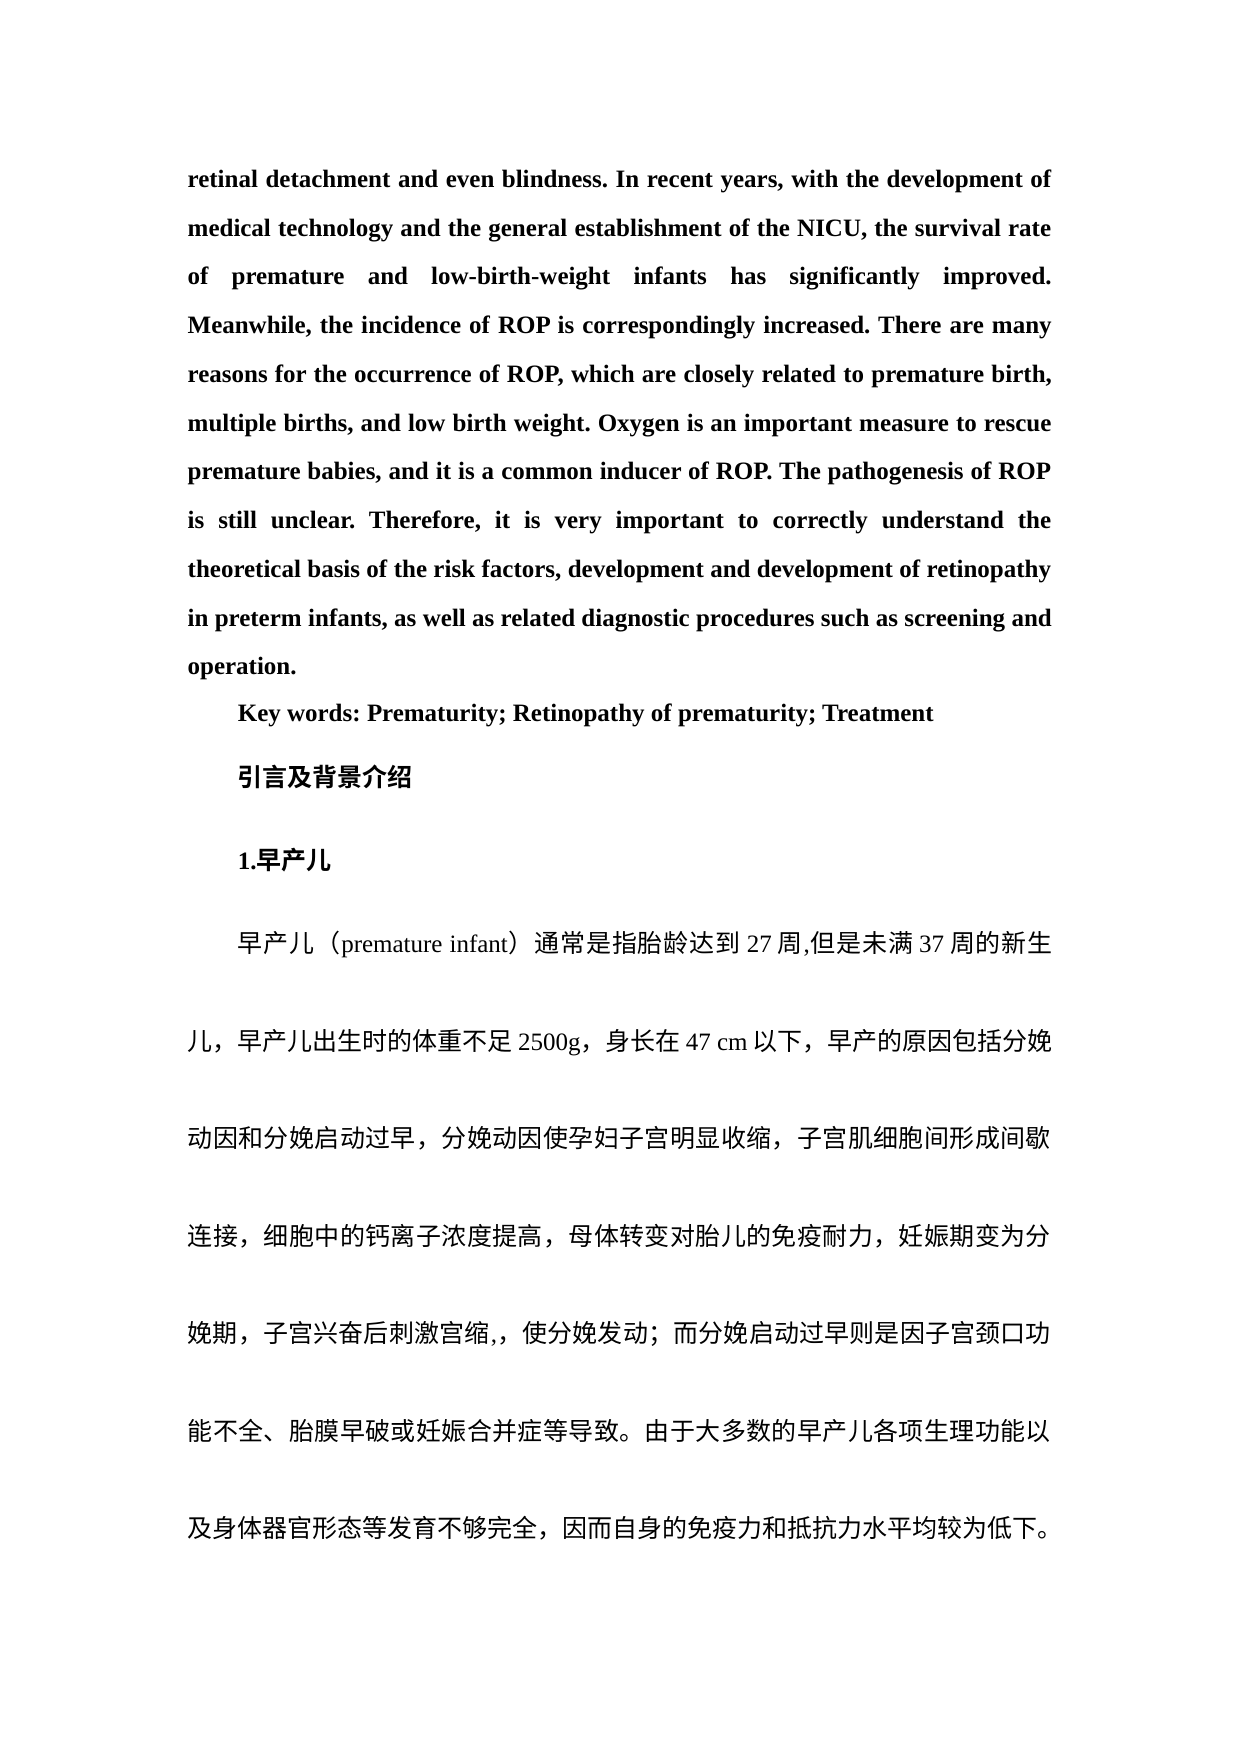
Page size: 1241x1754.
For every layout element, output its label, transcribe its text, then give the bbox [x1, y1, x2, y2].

text 早产儿（premature infant）通常是指胎龄达到27周,但是未满37周的新生儿，早产儿出生时的体重不足2500g，身长在47 cm以下，早产的原因包括分娩动因和分娩启动过早，分娩动因使孕妇子宫明显收缩，子宫肌细胞间形成间歇连接，细胞中的钙离子浓度提高，母体转变对胎儿的免疫耐力，妊娠期变为分娩期，子宫兴奋后刺激宫缩,，使分娩发动；而分娩启动过早则是因子宫颈口功能不全、胎膜早破或妊娠合并症等导致。由于大多数的早产儿各项生理功能以及身体器官形态等发育不够完全，因而自身的免疫力和抵抗力水平均较为低下。 [187, 909, 1053, 1559]
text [187, 162, 1053, 682]
text Key words: Prematurity; Retinopathy of prematurity; Treatment [187, 696, 1053, 729]
text 1.早产儿 [187, 826, 1053, 891]
text 引言及背景介绍 [187, 743, 1053, 808]
